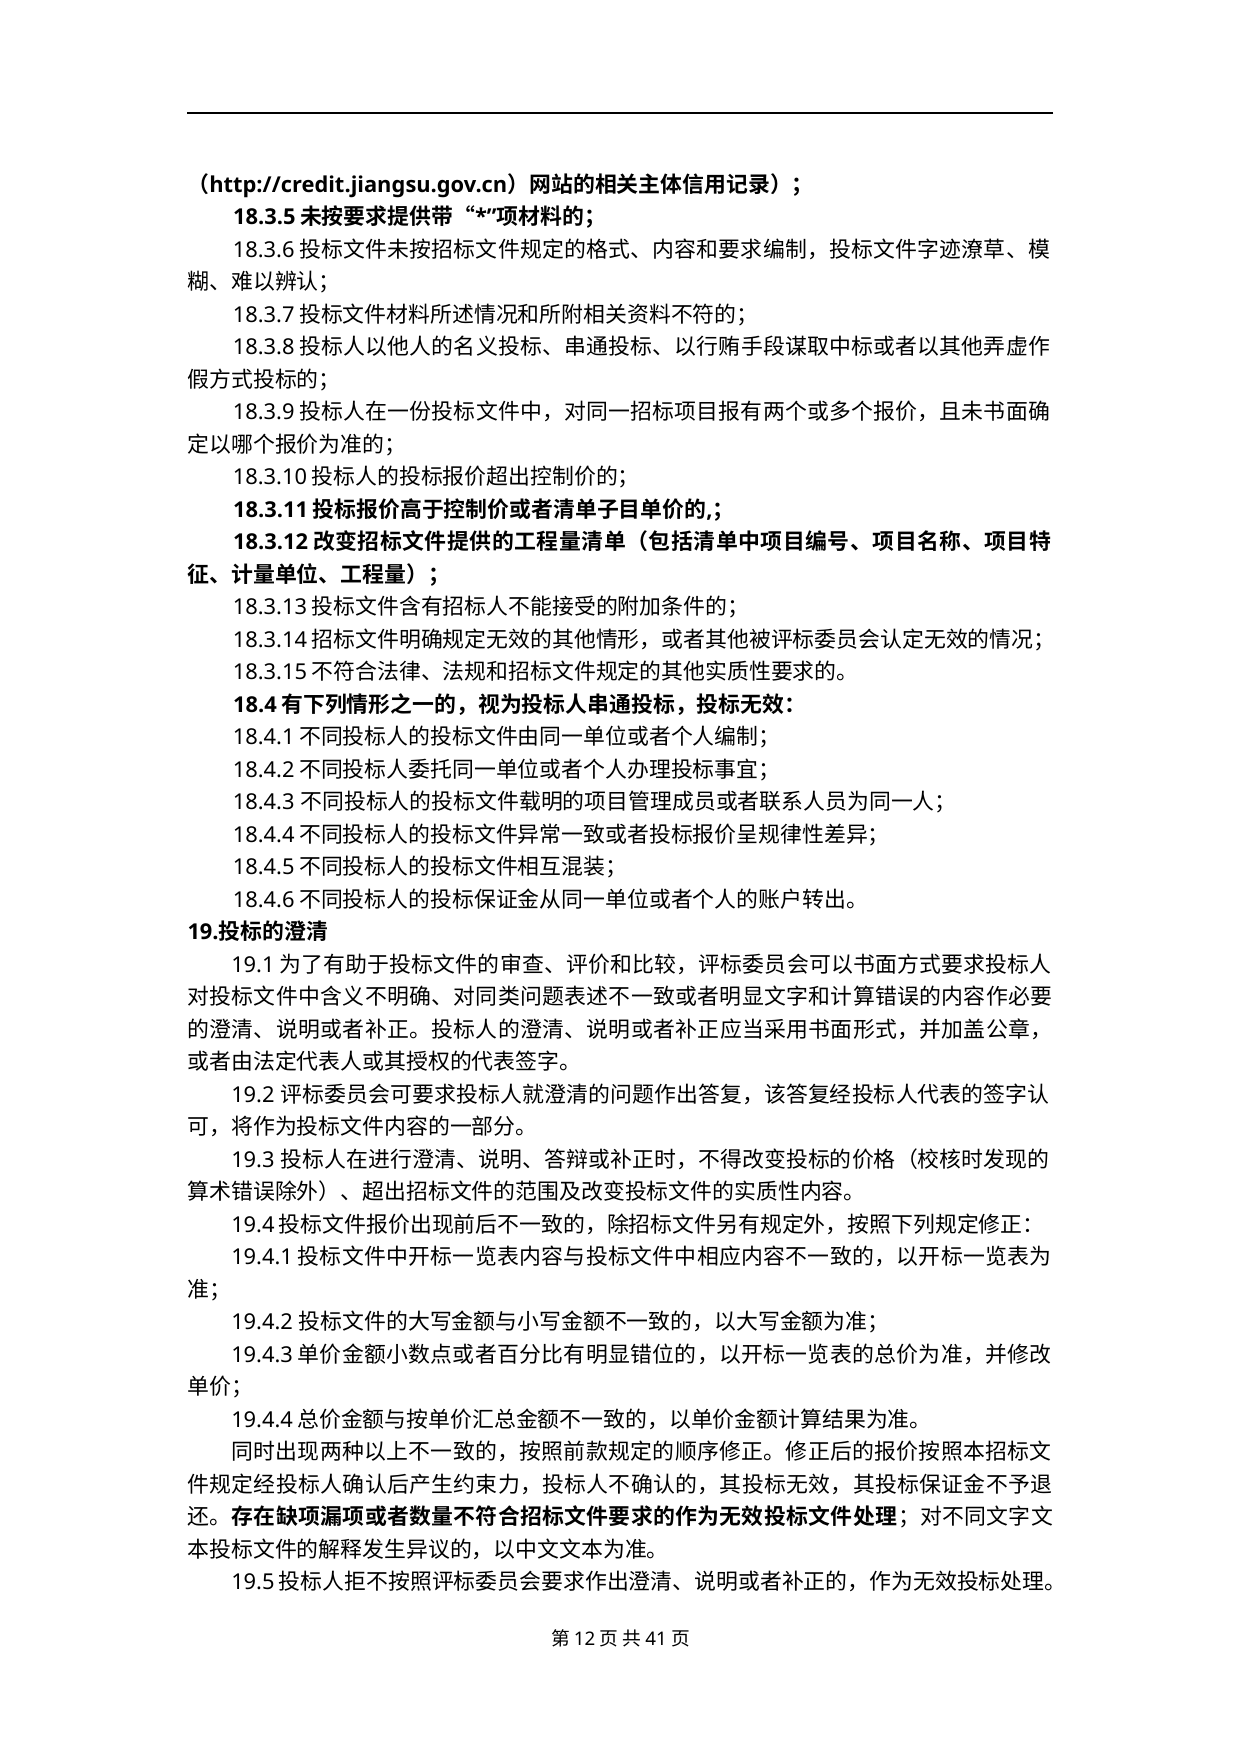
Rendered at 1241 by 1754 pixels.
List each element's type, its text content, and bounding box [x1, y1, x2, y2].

text 19.1为了有助于投标文件的审查、评价和比较，评标委员会可以书面方式要求投标人对投标文件中含义不明确、对同类问题表述不一致或者明显文字和计算错误的内容作必要的澄清、说明或者补正。投标人的澄清、说明或者补正应当采用书面形式，并加盖公章，或者由法定代表人或其授权的代表签字。 [187, 946, 1053, 1076]
text 19.5投标人拒不按照评标委员会要求作出澄清、说明或者补正的，作为无效投标处理。 [187, 1564, 1053, 1596]
text 19.2 评标委员会可要求投标人就澄清的问题作出答复，该答复经投标人代表的签字认可，将作为投标文件内容的一部分。 [187, 1076, 1053, 1141]
text 19.4.4总价金额与按单价汇总金额不一致的，以单价金额计算结果为准。 [187, 1401, 1053, 1434]
text 18.3.9投标人在一份投标文件中，对同一招标项目报有两个或多个报价，且未书面确定以哪个报价为准的； [187, 394, 1053, 459]
text 19.3 投标人在进行澄清、说明、答辩或补正时，不得改变投标的价格（校核时发现的算术错误除外）、超出招标文件的范围及改变投标文件的实质性内容。 [187, 1141, 1053, 1206]
text 18.3.5未按要求提供带“*”项材料的； [187, 199, 1053, 231]
text 18.3.14招标文件明确规定无效的其他情形，或者其他被评标委员会认定无效的情况； [187, 621, 1053, 654]
text 18.4.2不同投标人委托同一单位或者个人办理投标事宜； [187, 751, 1053, 784]
text 19.投标的澄清 [187, 914, 1053, 946]
text 18.3.15不符合法律、法规和招标文件规定的其他实质性要求的。 [187, 654, 1053, 686]
text 18.3.7投标文件材料所述情况和所附相关资料不符的； [187, 296, 1053, 329]
text 19.4.1投标文件中开标一览表内容与投标文件中相应内容不一致的，以开标一览表为准； [187, 1239, 1053, 1304]
text 18.3.10投标人的投标报价超出控制价的； [187, 459, 1053, 491]
text 19.4.2 投标文件的大写金额与小写金额不一致的，以大写金额为准； [187, 1304, 1053, 1336]
text 18.3.6投标文件未按招标文件规定的格式、内容和要求编制，投标文件字迹潦草、模糊、难以辨认； [187, 231, 1053, 296]
text 19.4.3单价金额小数点或者百分比有明显错位的，以开标一览表的总价为准，并修改单价； [187, 1336, 1053, 1401]
text 18.4.1不同投标人的投标文件由同一单位或者个人编制； [187, 719, 1053, 751]
text 同时出现两种以上不一致的，按照前款规定的顺序修正。修正后的报价按照本招标文件规定经投标人确认后产生约束力，投标人不确认的，其投标无效，其投标保证金不予退还。存在缺项漏项或者数量不符合招标文件要求的作为无效投标文件处理；对不同文字文本投标文件的解释发生异议的，以中文文本为准。 [187, 1434, 1053, 1564]
text 18.4.6不同投标人的投标保证金从同一单位或者个人的账户转出。 [187, 881, 1053, 914]
text 18.4.4不同投标人的投标文件异常一致或者投标报价呈规律性差异； [187, 816, 1053, 849]
text 18.4.3 不同投标人的投标文件载明的项目管理成员或者联系人员为同一人； [187, 784, 1053, 816]
text 18.3.8投标人以他人的名义投标、串通投标、以行贿手段谋取中标或者以其他弄虚作假方式投标的； [187, 329, 1053, 394]
text 18.3.13投标文件含有招标人不能接受的附加条件的； [187, 589, 1053, 621]
text 18.3.12改变招标文件提供的工程量清单（包括清单中项目编号、项目名称、项目特征、计量单位、工程量）； [187, 524, 1053, 589]
text 18.4.5不同投标人的投标文件相互混装； [187, 849, 1053, 881]
text 18.4有下列情形之一的，视为投标人串通投标，投标无效： [187, 686, 1053, 719]
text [187, 166, 1053, 199]
text 19.4投标文件报价出现前后不一致的，除招标文件另有规定外，按照下列规定修正： [187, 1206, 1053, 1239]
text 18.3.11投标报价高于控制价或者清单子目单价的,； [187, 491, 1053, 524]
